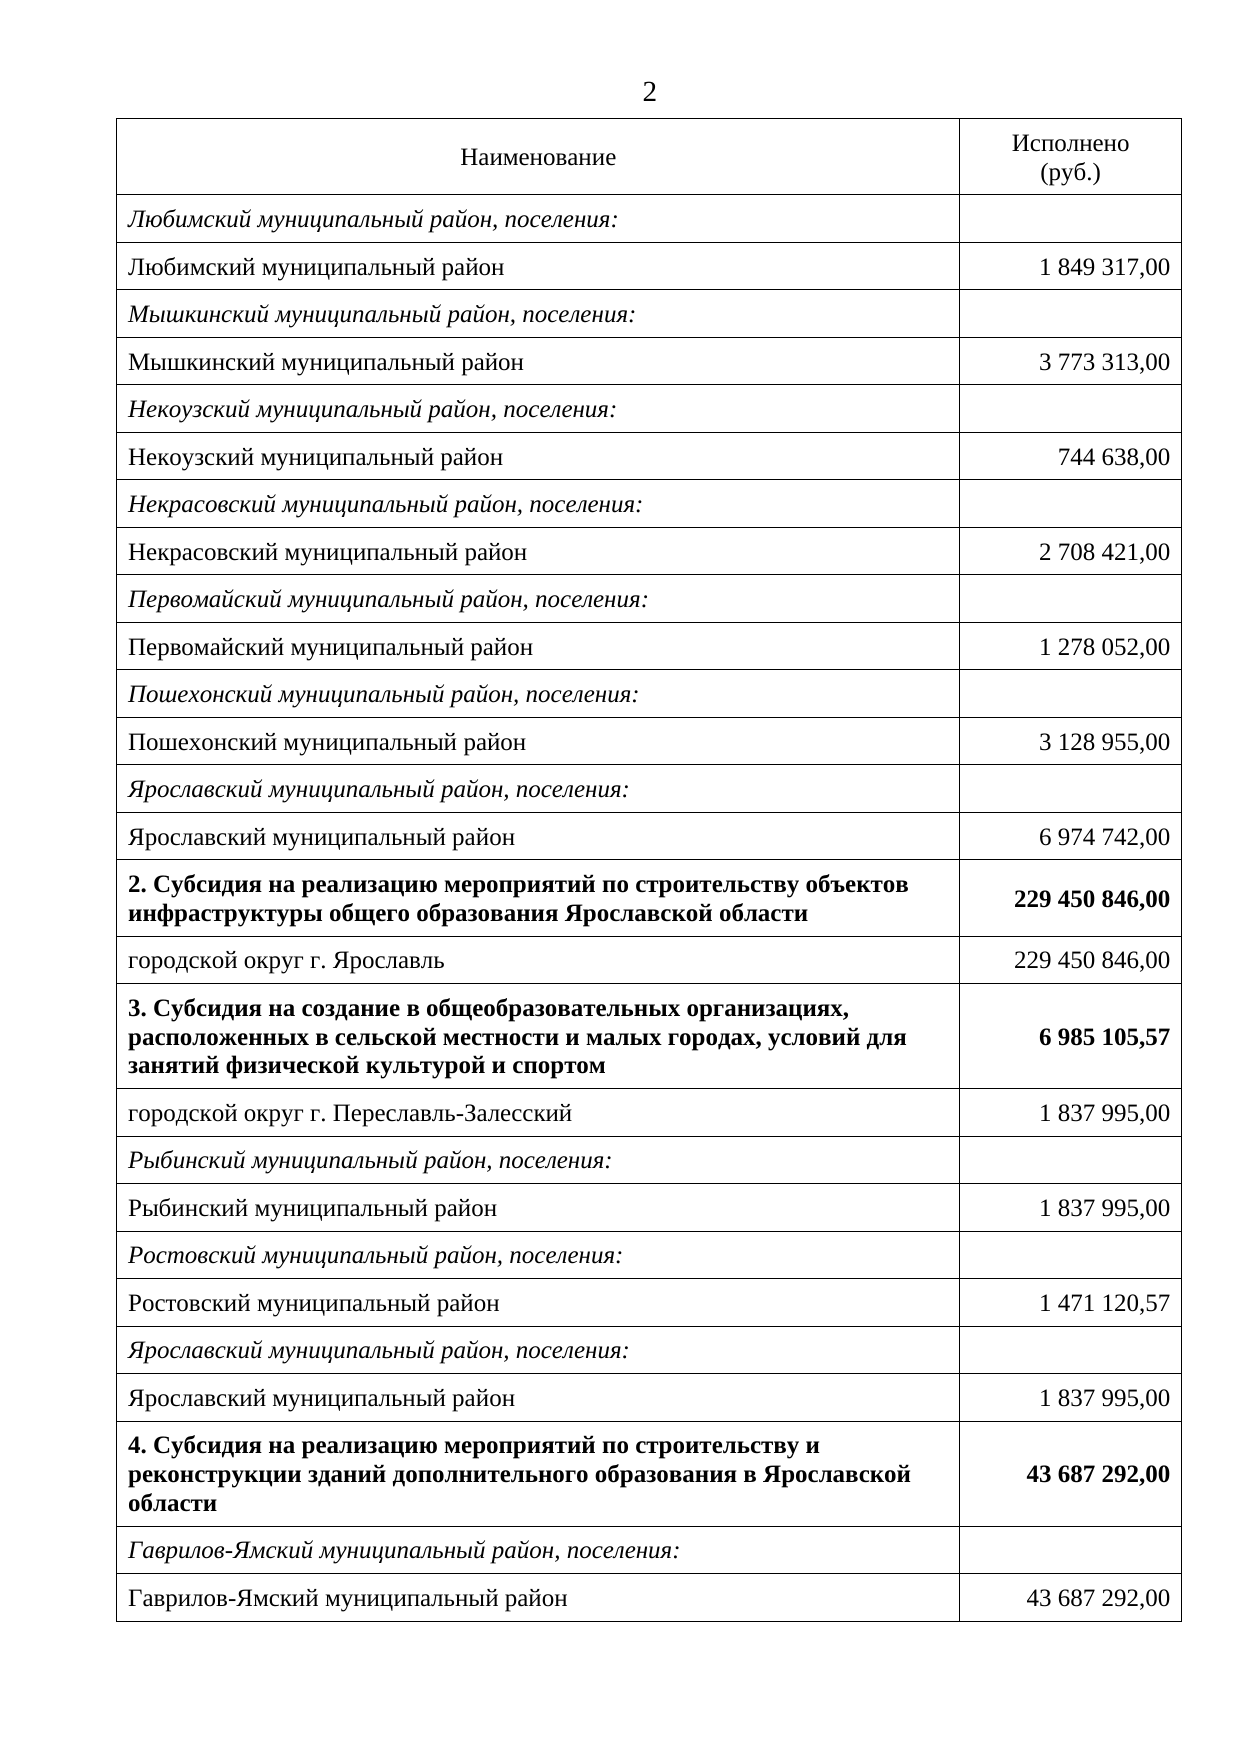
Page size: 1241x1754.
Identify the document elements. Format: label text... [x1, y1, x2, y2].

table_cell 1 471 120,57 [960, 1279, 1181, 1326]
table_cell городской округ г. Переславль-Залесский [117, 1089, 959, 1136]
table_cell [960, 385, 1181, 432]
table_cell Некрасовский муниципальный район, поселения: [117, 480, 959, 527]
table_cell 43 687 292,00 [960, 1422, 1181, 1526]
table_cell Мышкинский муниципальный район, поселения: [117, 290, 959, 337]
table_cell Любимский муниципальный район [117, 243, 959, 289]
table_cell Ростовский муниципальный район, поселения: [117, 1232, 959, 1278]
table_cell Мышкинский муниципальный район [117, 338, 959, 384]
table_cell 2. Субсидия на реализацию мероприятий по строительству объектов инфраструктуры общего образования Ярославской области [117, 860, 959, 936]
table_cell 1 849 317,00 [960, 243, 1181, 289]
table_cell [960, 480, 1181, 527]
table_cell 3 128 955,00 [960, 718, 1181, 764]
table_cell Некоузский муниципальный район, поселения: [117, 385, 959, 432]
table_header Наименование [117, 119, 959, 194]
table_cell Любимский муниципальный район, поселения: [117, 195, 959, 242]
table_cell 229 450 846,00 [960, 860, 1181, 936]
table_cell Пошехонский муниципальный район, поселения: [117, 670, 959, 717]
table_cell 43 687 292,00 [960, 1574, 1181, 1621]
table_cell 1 278 052,00 [960, 623, 1181, 669]
table_cell Рыбинский муниципальный район, поселения: [117, 1137, 959, 1183]
table_cell Ярославский муниципальный район [117, 1374, 959, 1421]
table_cell 3 773 313,00 [960, 338, 1181, 384]
table_cell [960, 575, 1181, 622]
table_cell 2 708 421,00 [960, 528, 1181, 574]
table_cell Гаврилов-Ямский муниципальный район [117, 1574, 959, 1621]
table_cell Некоузский муниципальный район [117, 433, 959, 479]
table_cell 744 638,00 [960, 433, 1181, 479]
table_cell 1 837 995,00 [960, 1089, 1181, 1136]
table_header Исполнено (руб.) [960, 119, 1181, 194]
table_cell 3. Субсидия на создание в общеобразовательных организациях, расположенных в сельской местности и малых городах, условий для занятий физической культурой и спортом [117, 984, 959, 1088]
table_cell [960, 670, 1181, 717]
table_cell [960, 765, 1181, 812]
table_cell 1 837 995,00 [960, 1374, 1181, 1421]
table_cell 6 974 742,00 [960, 813, 1181, 859]
table_cell Первомайский муниципальный район, поселения: [117, 575, 959, 622]
table_cell 4. Субсидия на реализацию мероприятий по строительству и реконструкции зданий дополнительного образования в Ярославской области [117, 1422, 959, 1526]
table_cell городской округ г. Ярославль [117, 937, 959, 983]
table_cell 6 985 105,57 [960, 984, 1181, 1088]
table_cell Гаврилов-Ямский муниципальный район, поселения: [117, 1527, 959, 1573]
table_cell [960, 1327, 1181, 1373]
table_cell Ярославский муниципальный район [117, 813, 959, 859]
table_cell Ростовский муниципальный район [117, 1279, 959, 1326]
table_cell Рыбинский муниципальный район [117, 1184, 959, 1231]
table_cell Пошехонский муниципальный район [117, 718, 959, 764]
table_cell Ярославский муниципальный район, поселения: [117, 765, 959, 812]
table_cell [960, 1232, 1181, 1278]
table_cell Первомайский муниципальный район [117, 623, 959, 669]
table_cell [960, 290, 1181, 337]
table_cell [960, 195, 1181, 242]
table_cell Ярославский муниципальный район, поселения: [117, 1327, 959, 1373]
table_cell 1 837 995,00 [960, 1184, 1181, 1231]
table_cell [960, 1527, 1181, 1573]
table_cell 229 450 846,00 [960, 937, 1181, 983]
table_cell [960, 1137, 1181, 1183]
table_cell Некрасовский муниципальный район [117, 528, 959, 574]
